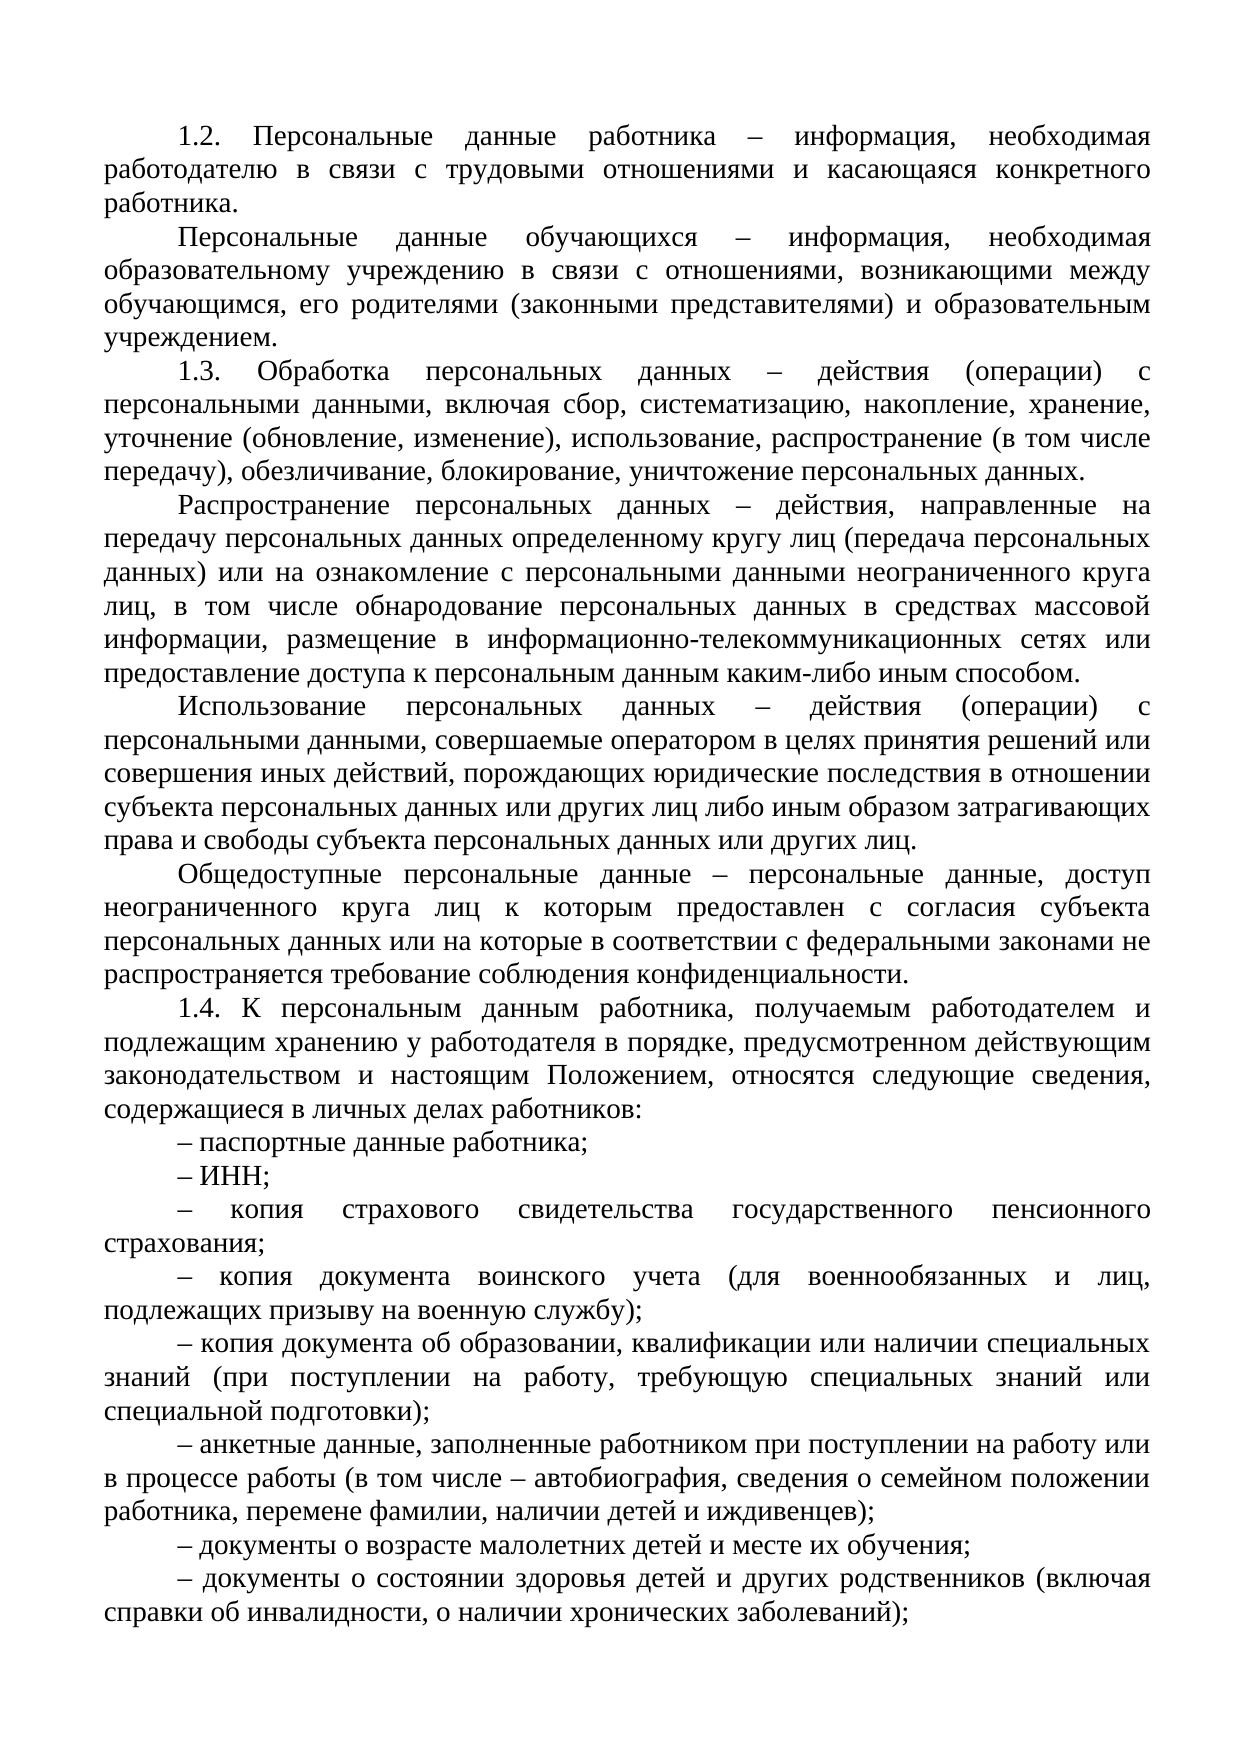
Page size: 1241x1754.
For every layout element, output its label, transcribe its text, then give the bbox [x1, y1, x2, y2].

text Распространение персональных данных – действия, направленные на передачу персональных данных определенному кругу лиц (передача персональных данных) или на ознакомление с персональными данными неограниченного круга лиц, в том числе обнародование персональных данных в средствах массовой информации, размещение в информационно-телекоммуникационных сетях или предоставление доступа к персональным данным каким-либо иным способом. [103, 487, 1152, 688]
text – копия документа об образовании, квалификации или наличии специальных знаний (при поступлении на работу, требующую специальных знаний или специальной подготовки); [103, 1326, 1152, 1426]
text – документы о состоянии здоровья детей и других родственников (включая справки об инвалидности, о наличии хронических заболеваний); [103, 1560, 1152, 1627]
text – документы о возрасте малолетних детей и месте их обучения; [103, 1527, 1152, 1560]
text – ИНН; [103, 1158, 1152, 1191]
text – паспортные данные работника; [103, 1124, 1152, 1158]
text Общедоступные персональные данные – персональные данные, доступ неограниченного круга лиц к которым предоставлен с согласия субъекта персональных данных или на которые в соответствии с федеральными законами не распространяется требование соблюдения конфиденциальности. [103, 856, 1152, 990]
text 1.3. Обработка персональных данных – действия (операции) с персональными данными, включая сбор, систематизацию, накопление, хранение, уточнение (обновление, изменение), использование, распространение (в том числе передачу), обезличивание, блокирование, уничтожение персональных данных. [103, 353, 1152, 487]
text 1.2. Персональные данные работника – информация, необходимая работодателю в связи с трудовыми отношениями и касающаяся конкретного работника. [103, 118, 1152, 219]
text 1.4. К персональным данным работника, получаемым работодателем и подлежащим хранению у работодателя в порядке, предусмотренном действующим законодательством и настоящим Положением, относятся следующие сведения, содержащиеся в личных делах работников: [103, 990, 1152, 1124]
text Использование персональных данных – действия (операции) с персональными данными, совершаемые оператором в целях принятия решений или совершения иных действий, порождающих юридические последствия в отношении субъекта персональных данных или других лиц либо иным образом затрагивающих права и свободы субъекта персональных данных или других лиц. [103, 688, 1152, 856]
text Персональные данные обучающихся – информация, необходимая образовательному учреждению в связи с отношениями, возникающими между обучающимся, его родителями (законными представителями) и образовательным учреждением. [103, 219, 1152, 353]
text – анкетные данные, заполненные работником при поступлении на работу или в процессе работы (в том числе – автобиография, сведения о семейном положении работника, перемене фамилии, наличии детей и иждивенцев); [103, 1426, 1152, 1527]
text – копия документа воинского учета (для военнообязанных и лиц, подлежащих призыву на военную службу); [103, 1258, 1152, 1326]
text – копия страхового свидетельства государственного пенсионного страхования; [103, 1191, 1152, 1258]
